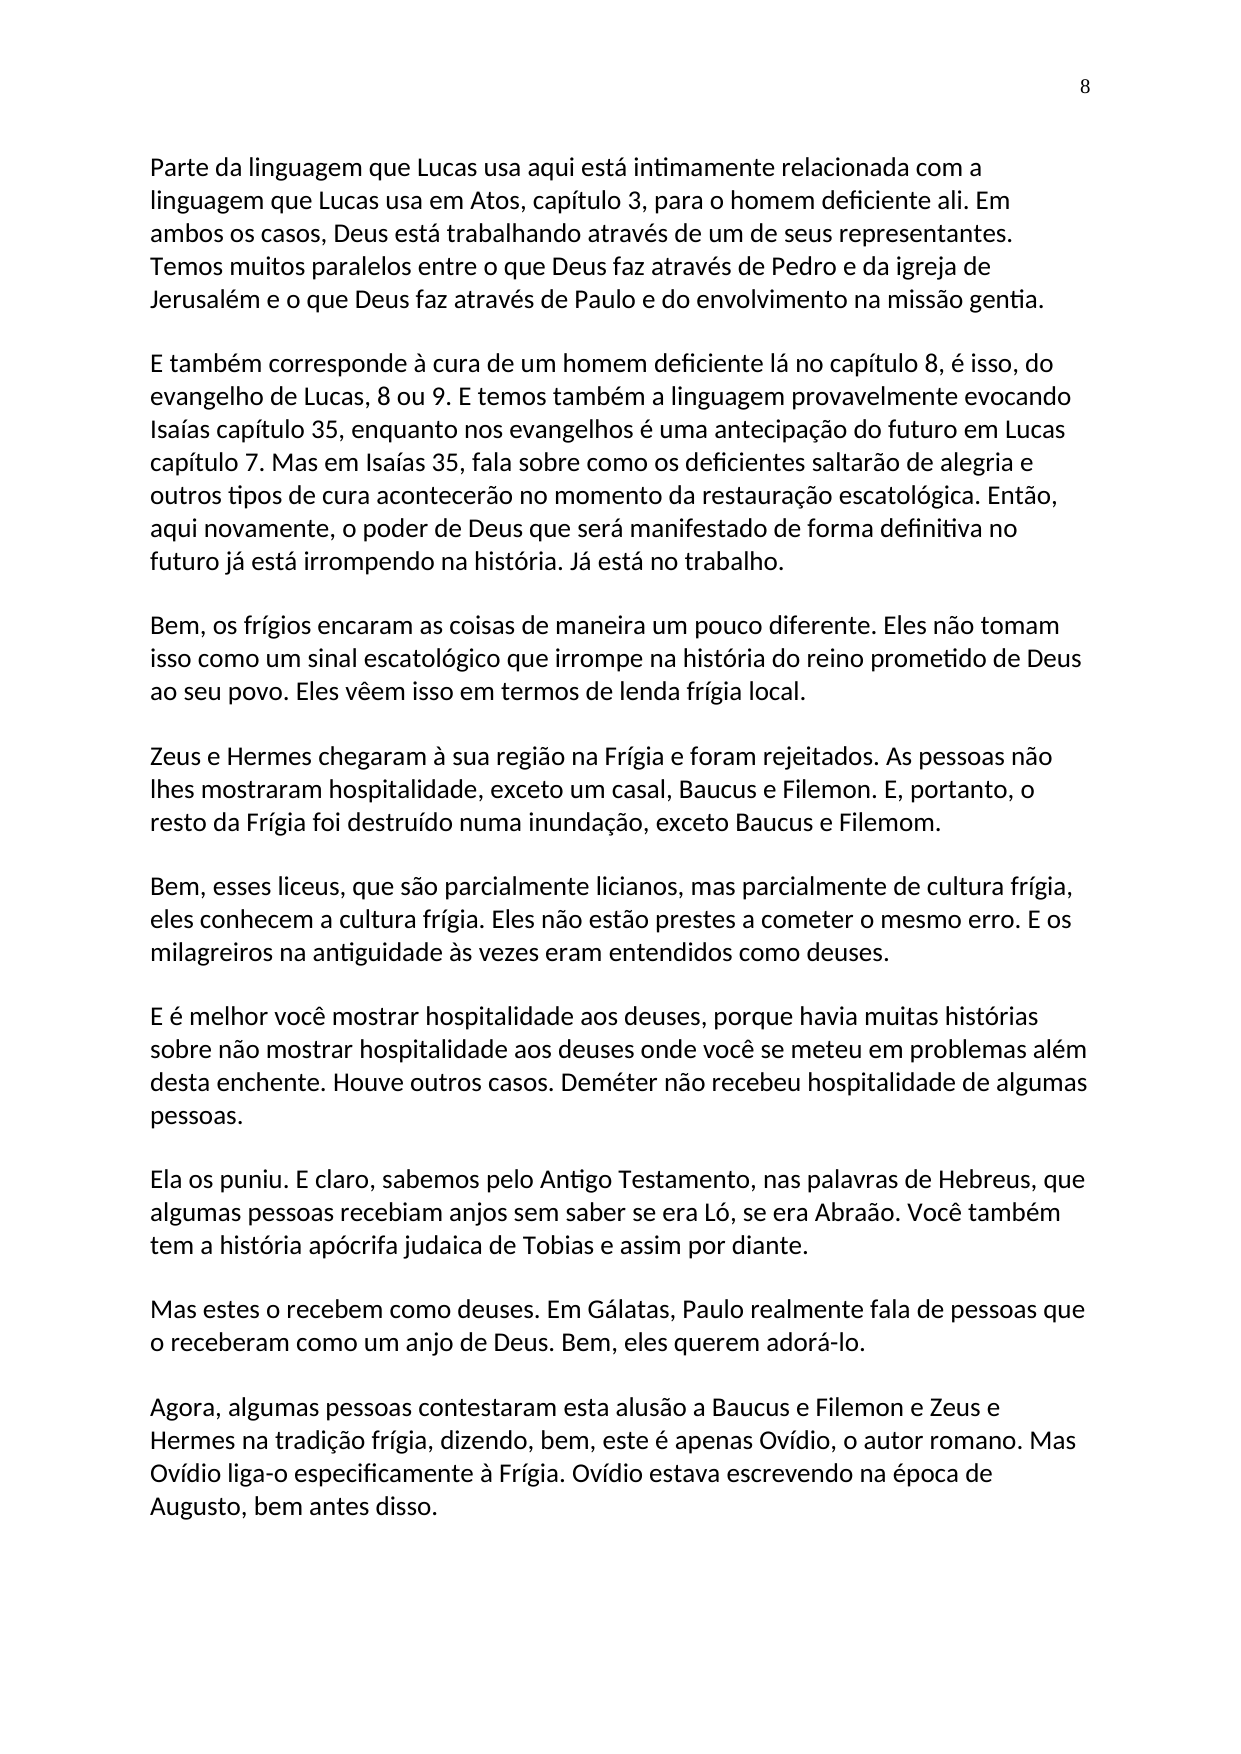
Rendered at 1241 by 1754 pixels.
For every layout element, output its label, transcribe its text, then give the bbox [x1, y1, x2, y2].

text Parte da linguagem que Lucas usa aqui está intimamente relacionada com a linguagem que Lucas usa em Atos, capítulo 3, para o homem deficiente ali. Em ambos os casos, Deus está trabalhando através de um de seus representantes. Temos muitos paralelos entre o que Deus faz através de Pedro e da igreja de Jerusalém e o que Deus faz através de Paulo e do envolvimento na missão gentia. [150, 150, 1090, 315]
text E é melhor você mostrar hospitalidade aos deuses, porque havia muitas histórias sobre não mostrar hospitalidade aos deuses onde você se meteu em problemas além desta enchente. Houve outros casos. Deméter não recebeu hospitalidade de algumas pessoas. [150, 999, 1090, 1131]
text E também corresponde à cura de um homem deficiente lá no capítulo 8, é isso, do evangelho de Lucas, 8 ou 9. E temos também a linguagem provavelmente evocando Isaías capítulo 35, enquanto nos evangelhos é uma antecipação do futuro em Lucas capítulo 7. Mas em Isaías 35, fala sobre como os deficientes saltarão de alegria e outros tipos de cura acontecerão no momento da restauração escatológica. Então, aqui novamente, o poder de Deus que será manifestado de forma definitiva no futuro já está irrompendo na história. Já está no trabalho. [150, 346, 1090, 577]
text Zeus e Hermes chegaram à sua região na Frígia e foram rejeitados. As pessoas não lhes mostraram hospitalidade, exceto um casal, Baucus e Filemon. E, portanto, o resto da Frígia foi destruído numa inundação, exceto Baucus e Filemom. [150, 739, 1090, 838]
text Mas estes o recebem como deuses. Em Gálatas, Paulo realmente fala de pessoas que o receberam como um anjo de Deus. Bem, eles querem adorá-lo. [150, 1293, 1090, 1359]
text Bem, esses liceus, que são parcialmente licianos, mas parcialmente de cultura frígia, eles conhecem a cultura frígia. Eles não estão prestes a cometer o mesmo erro. E os milagreiros na antiguidade às vezes eram entendidos como deuses. [150, 869, 1090, 968]
text Agora, algumas pessoas contestaram esta alusão a Baucus e Filemon e Zeus e Hermes na tradição frígia, dizendo, bem, este é apenas Ovídio, o autor romano. Mas Ovídio liga-o especificamente à Frígia. Ovídio estava escrevendo na época de Augusto, bem antes disso. [150, 1390, 1090, 1522]
text Ela os puniu. E claro, sabemos pelo Antigo Testamento, nas palavras de Hebreus, que algumas pessoas recebiam anjos sem saber se era Ló, se era Abraão. Você também tem a história apócrifa judaica de Tobias e assim por diante. [150, 1162, 1090, 1261]
text Bem, os frígios encaram as coisas de maneira um pouco diferente. Eles não tomam isso como um sinal escatológico que irrompe na história do reino prometido de Deus ao seu povo. Eles vêem isso em termos de lenda frígia local. [150, 608, 1090, 708]
